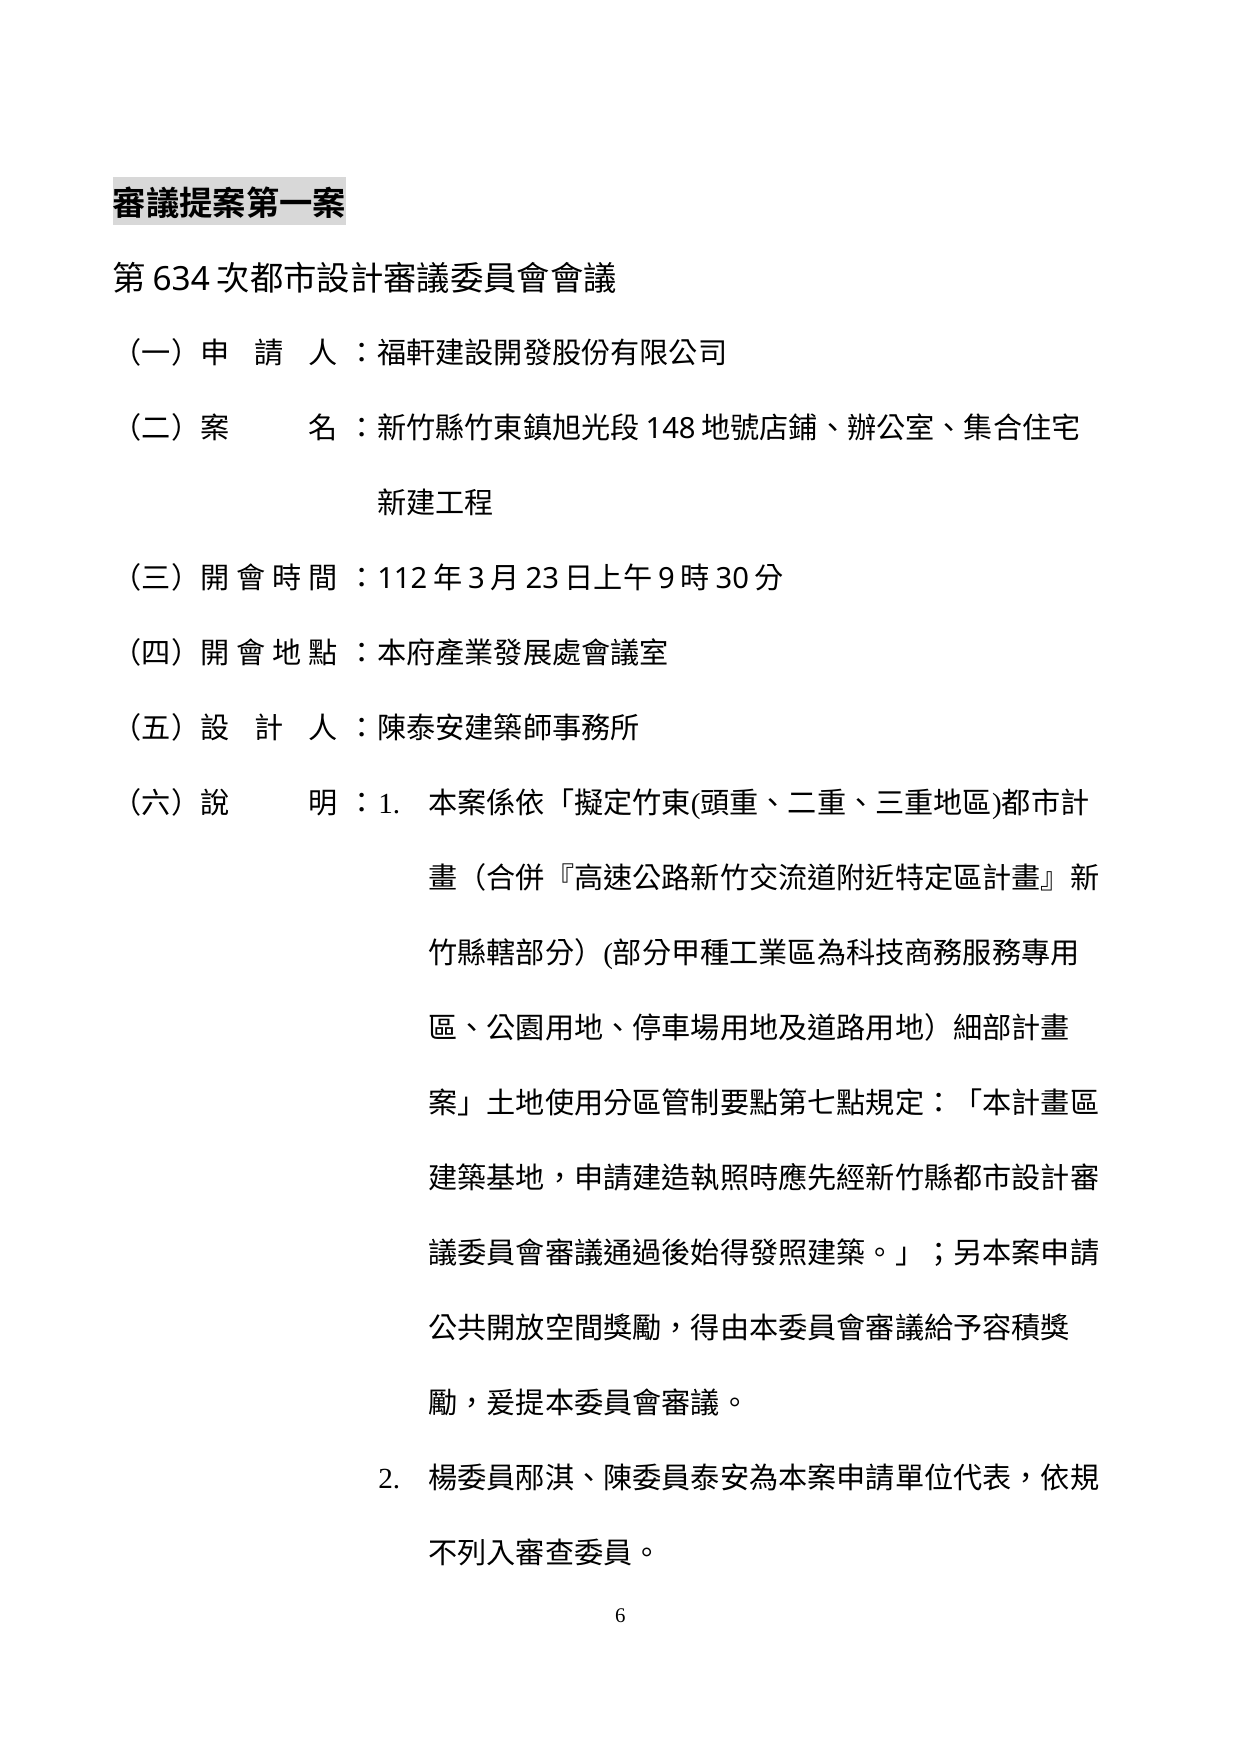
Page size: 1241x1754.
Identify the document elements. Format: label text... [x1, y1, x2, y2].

table_cell 本府產業發展處會議室 [378, 614, 1117, 689]
table_header ： [349, 314, 378, 389]
table_cell ： [349, 539, 378, 614]
table_cell （二） [101, 389, 201, 539]
table_header 福軒建設開發股份有限公司 [378, 314, 1117, 389]
text 審議提案第一案 [112, 164, 1128, 239]
table_cell （六） [101, 764, 201, 1589]
table_cell ： [349, 389, 378, 539]
table_cell 開會時間 [201, 539, 349, 614]
table_cell 陳泰安建築師事務所 [378, 689, 1117, 764]
table_header （一） [101, 314, 201, 389]
table_cell （三） [101, 539, 201, 614]
table_cell （四） [101, 614, 201, 689]
table_cell ： [349, 614, 378, 689]
table_cell 本案係依「擬定竹東(頭重、二重、三重地區)都市計畫（合併『高速公路新竹交流道附近特定區計畫』新竹縣轄部分）(部分甲種工業區為科技商務服務專用區、公園用地、停車場用地及道路用地）細部計畫案」土地使用分區管制要點第七點規定：「本計畫區建築基地，申請建造執照時應先經新竹縣都市設計審議委員會審議通過後始得發照建築。」；另本案申請公共開放空間獎勵，得由本委員會審議給予容積獎勵，爰提本委員會審議。 楊委員邴淇、陳委員泰安為本案申請單位代表，依規不列入審查委員。 [378, 764, 1117, 1589]
text 第634次都市設計審議委員會會議 [112, 239, 1128, 314]
table_cell ： [349, 689, 378, 764]
table_cell 設計人 [201, 689, 349, 764]
table_cell （五） [101, 689, 201, 764]
table_cell 案名 [201, 389, 349, 539]
table_cell ： [349, 764, 378, 1589]
table_header 申請人 [201, 314, 349, 389]
table_cell 說明 [201, 764, 349, 1589]
table_cell 112年3月23日上午9時30分 [378, 539, 1117, 614]
table_cell 開會地點 [201, 614, 349, 689]
table_cell 新竹縣竹東鎮旭光段148地號店鋪、辦公室、集合住宅新建工程 [378, 389, 1117, 539]
